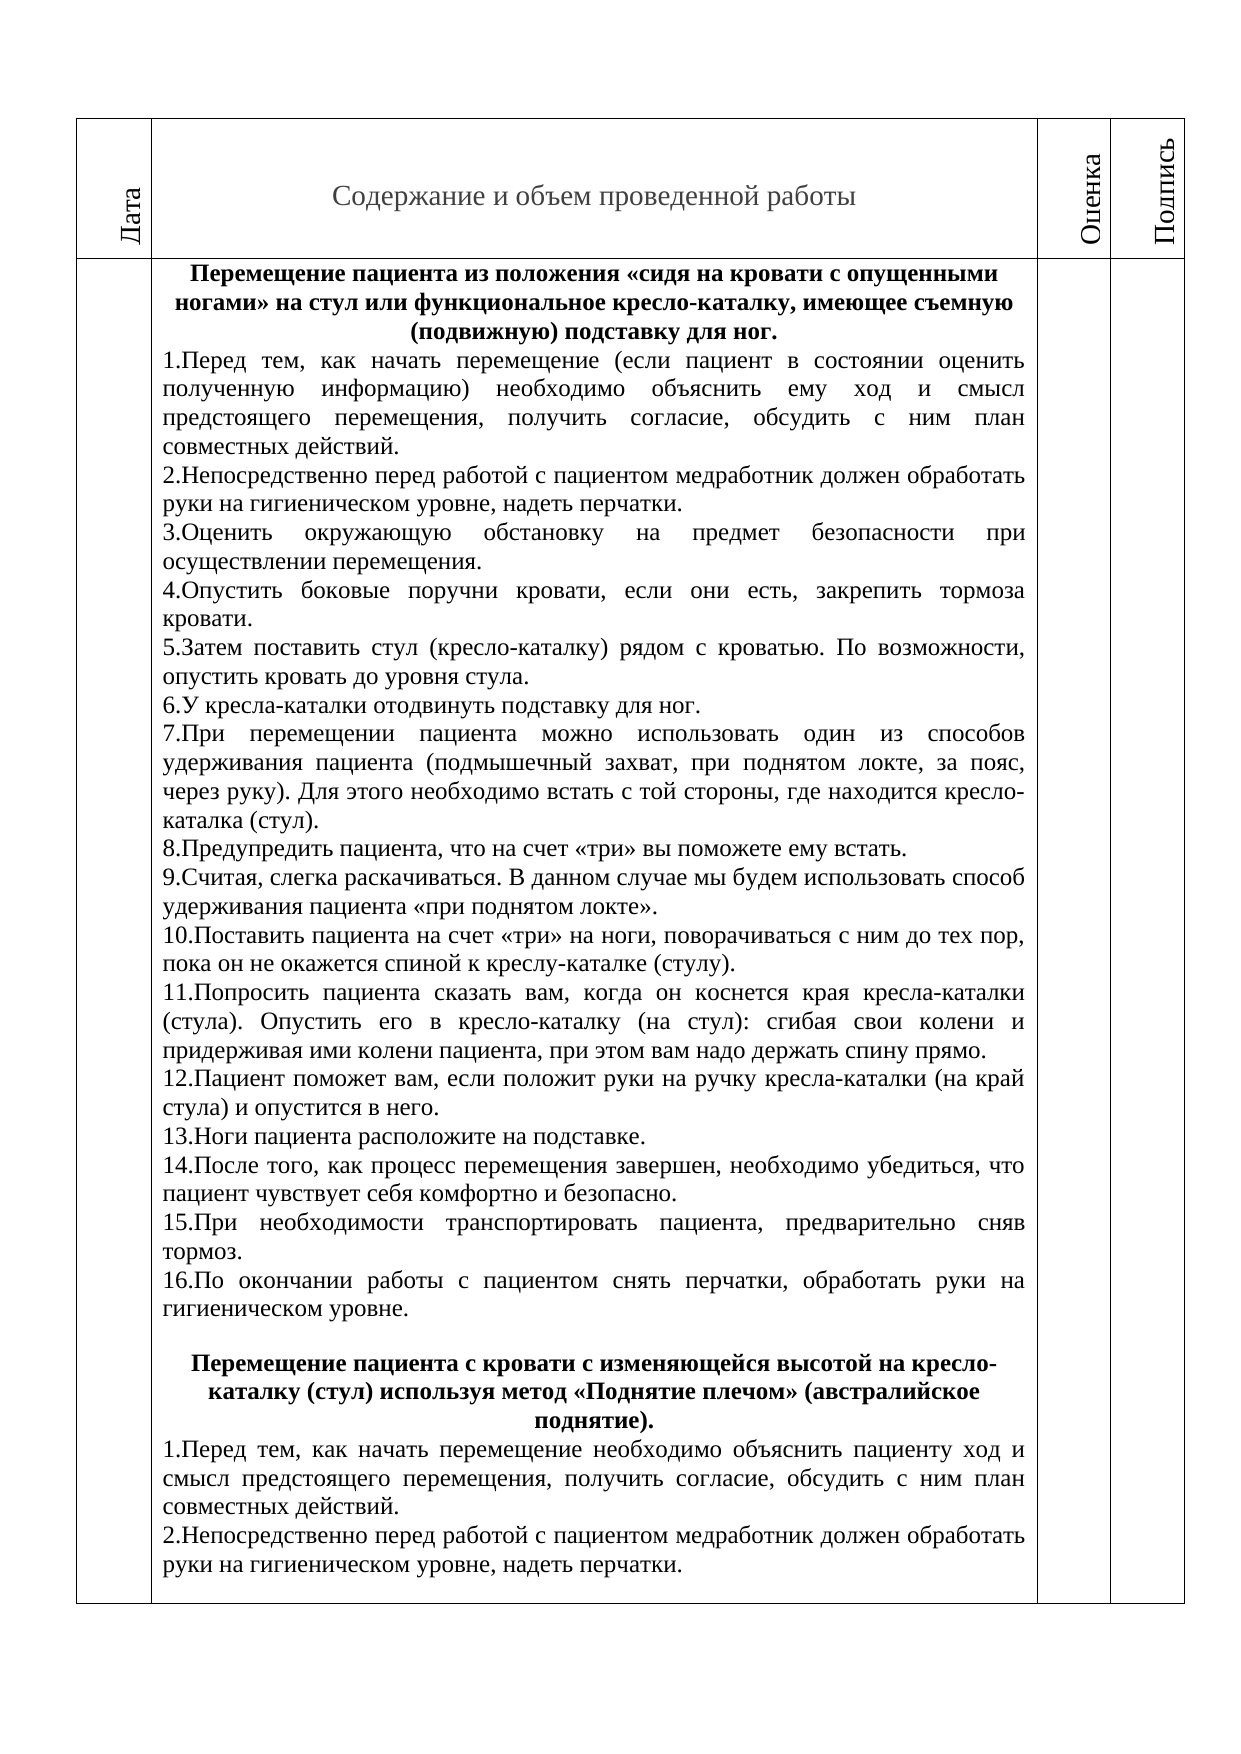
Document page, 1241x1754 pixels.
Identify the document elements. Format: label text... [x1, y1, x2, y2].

table_header Дата [77, 119, 151, 257]
table_header Подпись [1111, 119, 1184, 257]
table_cell [77, 259, 151, 1603]
table_cell [1111, 259, 1184, 1603]
table_cell [1038, 259, 1110, 1603]
table_header Содержание и объем проведенной работы [152, 119, 1037, 257]
table_cell Перемещение пациента из положения «сидя на кровати с опущенными ногами» на стул или функциональное кресло-каталку, имеющее съемную (подвижную) подставку для ног. 1.Перед тем, как начать перемещение (если пациент в состоянии оценить полученную информацию) необходимо объяснить ему ход и смысл предстоящего перемещения, получить согласие, обсудить с ним план совместных действий. 2.Непосредственно перед работой с пациентом медработник должен обработать руки на гигиеническом уровне, надеть перчатки. 3.Оценить окружающую обстановку на предмет безопасности при осуществлении перемещения. 4.Опустить боковые поручни кровати, если они есть, закрепить тормоза кровати. 5.Затем поставить стул (кресло-каталку) рядом с кроватью. По возможности, опустить кровать до уровня стула. 6.У кресла-каталки отодвинуть подставку для ног. 7.При перемещении пациента можно использовать один из способов удерживания пациента (подмышечный захват, при поднятом локте, за пояс, через руку). Для этого необходимо встать с той стороны, где находится кресло-каталка (стул). 8.Предупредить пациента, что на счет «три» вы поможете ему встать. 9.Считая, слегка раскачиваться. В данном случае мы будем использовать способ удерживания пациента «при поднятом локте». 10.Поставить пациента на счет «три» на ноги, поворачиваться с ним до тех пор, пока он не окажется спиной к креслу-каталке (стулу). 11.Попросить пациента сказать вам, когда он коснется края кресла-каталки (стула). Опустить его в кресло-каталку (на стул): сгибая свои колени и придерживая ими колени пациента, при этом вам надо держать спину прямо. 12.Пациент поможет вам, если положит руки на ручку кресла-каталки (на край стула) и опустится в него. 13.Ноги пациента расположите на подставке. 14.После того, как процесс перемещения завершен, необходимо убедиться, что пациент чувствует себя комфортно и безопасно. 15.При необходимости транспортировать пациента, предварительно сняв тормоз. 16.По окончании работы с пациентом снять перчатки, обработать руки на гигиеническом уровне. Перемещение пациента с кровати с изменяющейся высотой на кресло-каталку (стул) используя метод «Поднятие плечом» (австралийское поднятие). 1.Перед тем, как начать перемещение необходимо объяснить пациенту ход и смысл предстоящего перемещения, получить согласие, обсудить с ним план совместных действий. 2.Непосредственно перед работой с пациентом медработник должен обработать руки на гигиеническом уровне, надеть перчатки. [152, 259, 1037, 1603]
table_header Оценка [1038, 119, 1110, 257]
